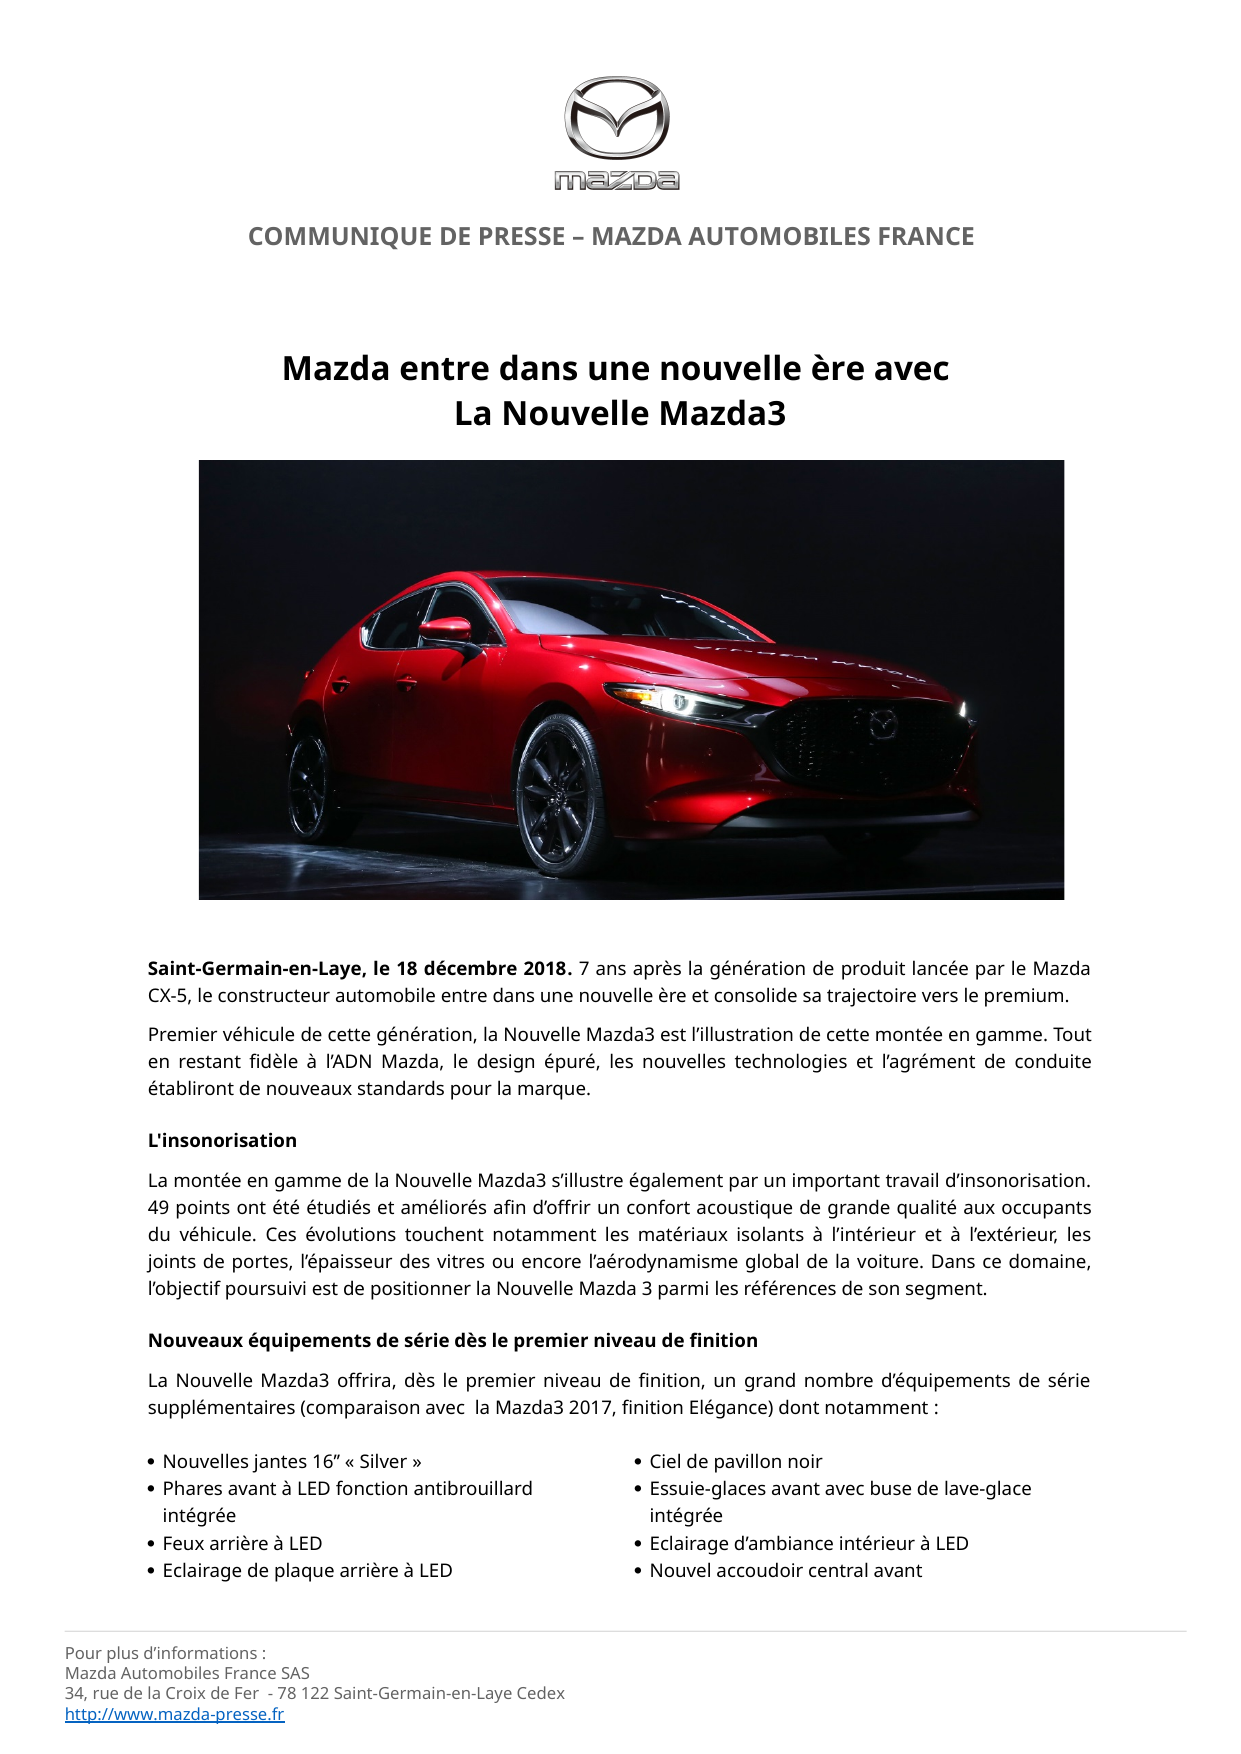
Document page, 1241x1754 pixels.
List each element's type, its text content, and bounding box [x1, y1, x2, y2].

picture [198, 460, 1065, 900]
text Premier véhicule de cette génération, la Nouvelle Mazda3 est l’illustration de cette montée en gamme. Tout en restant fidèle à l’ADN Mazda, le design épuré, les nouvelles technologies et l’agrément de conduite établiront de nouveaux standards pour la marque. [148, 1020, 1092, 1101]
text Saint-Germain-en-Laye, le 18 décembre 2018. 7 ans après la génération de produit lancée par le Mazda CX-5, le constructeur automobile entre dans une nouvelle ère et consolide sa trajectoire vers le premium. [148, 953, 1092, 1007]
text Mazda entre dans une nouvelle ère avec La Nouvelle Mazda3 [148, 345, 1092, 436]
list Eclairage de plaque arrière à LED [148, 1555, 606, 1582]
list Feux arrière à LED [148, 1528, 606, 1555]
list Eclairage d’ambiance intérieur à LED [634, 1528, 1092, 1555]
list Nouvelles jantes 16’’ « Silver » [148, 1447, 606, 1474]
text L'insonorisation [148, 1126, 1092, 1153]
list Phares avant à LED fonction antibrouillard intégrée [148, 1474, 606, 1528]
text La montée en gamme de la Nouvelle Mazda3 s’illustre également par un important travail d’insonorisation. 49 points ont été étudiés et améliorés afin d’offrir un confort acoustique de grande qualité aux occupants du véhicule. Ces évolutions touchent notamment les matériaux isolants à l’intérieur et à l’extérieur, les joints de portes, l’épaisseur des vitres ou encore l’aérodynamisme global de la voiture. Dans ce domaine, l’objectif poursuivi est de positionner la Nouvelle Mazda 3 parmi les références de son segment. [148, 1166, 1092, 1301]
list Nouvel accoudoir central avant [634, 1555, 1092, 1582]
list Essuie-glaces avant avec buse de lave-glace intégrée [634, 1474, 1092, 1528]
picture [0, 0, 1238, 313]
list Ciel de pavillon noir [634, 1447, 1092, 1474]
text Nouveaux équipements de série dès le premier niveau de finition [148, 1326, 1092, 1353]
text La Nouvelle Mazda3 offrira, dès le premier niveau de finition, un grand nombre d’équipements de série supplémentaires (comparaison avec la Mazda3 2017, finition Elégance) dont notamment : [148, 1366, 1092, 1420]
